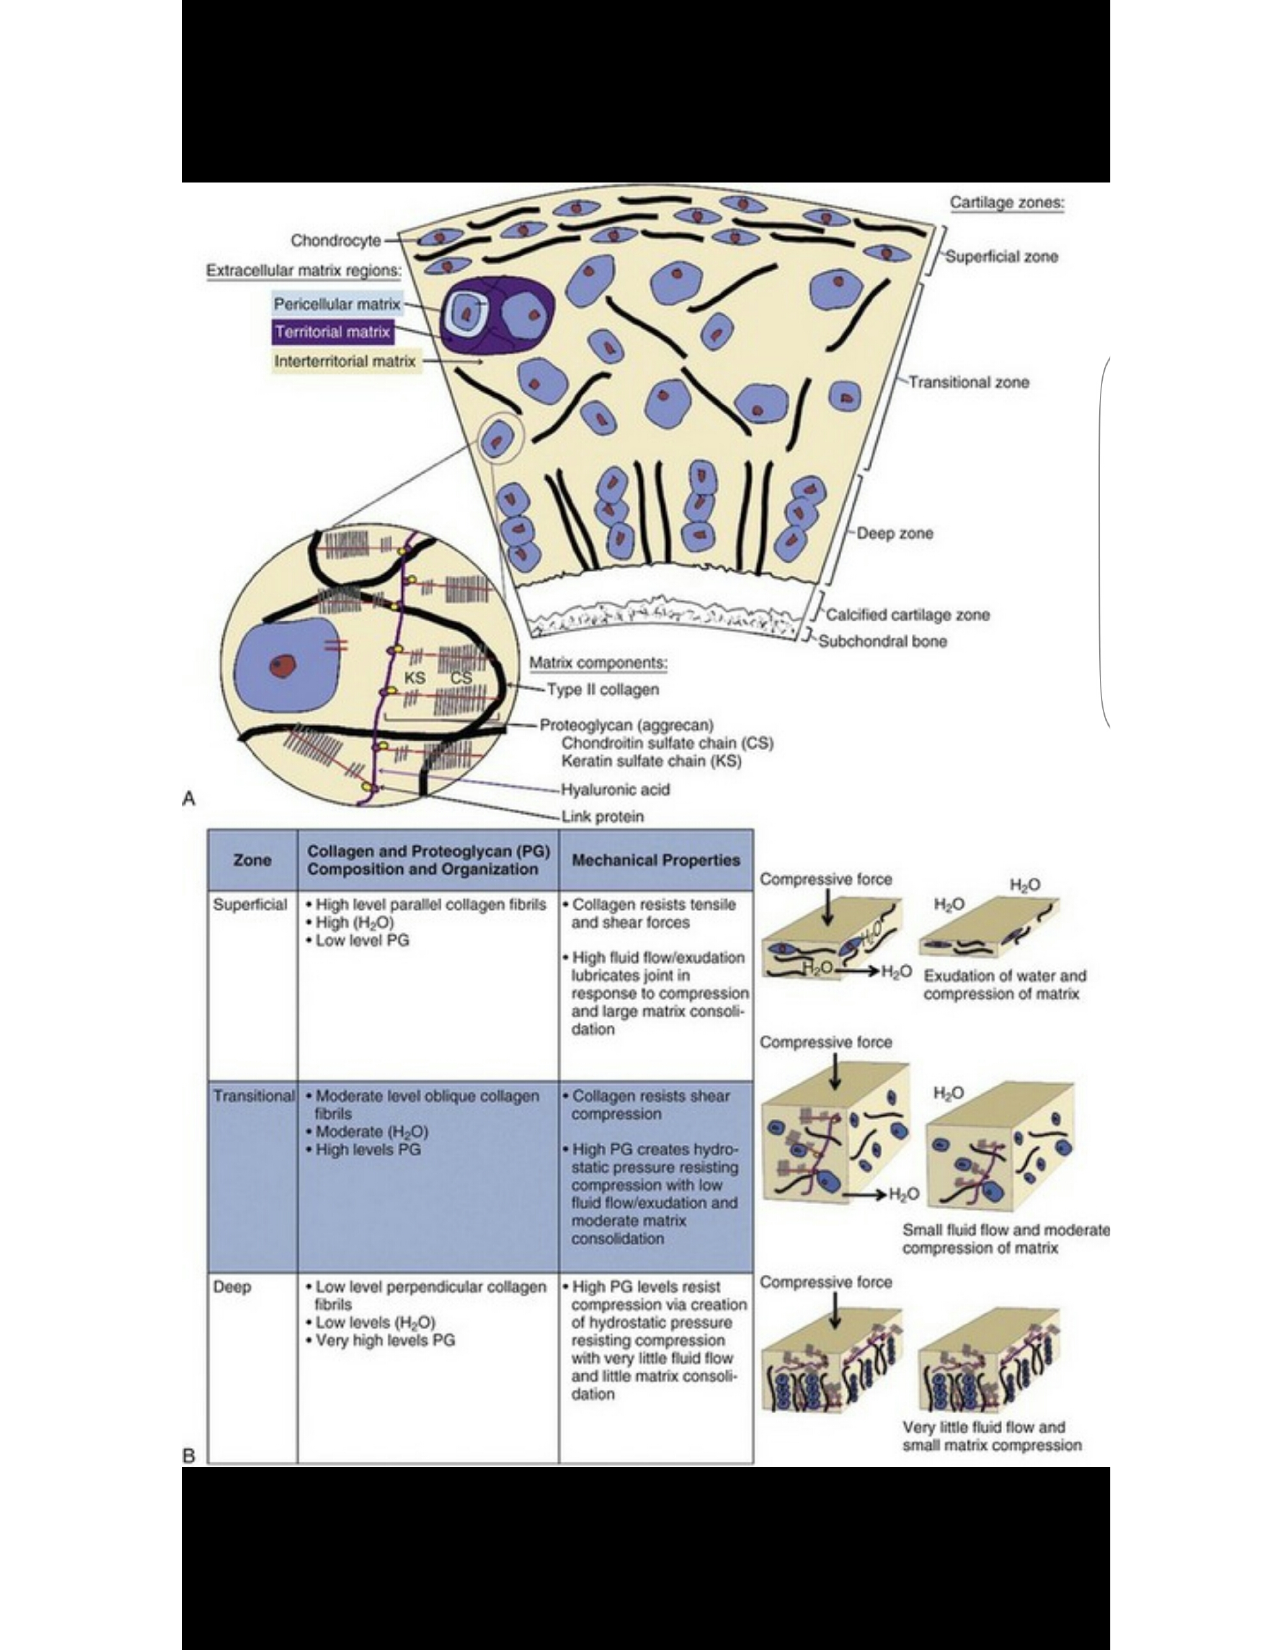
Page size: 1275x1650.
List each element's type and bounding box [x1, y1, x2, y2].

picture [182, 0, 1110, 1650]
